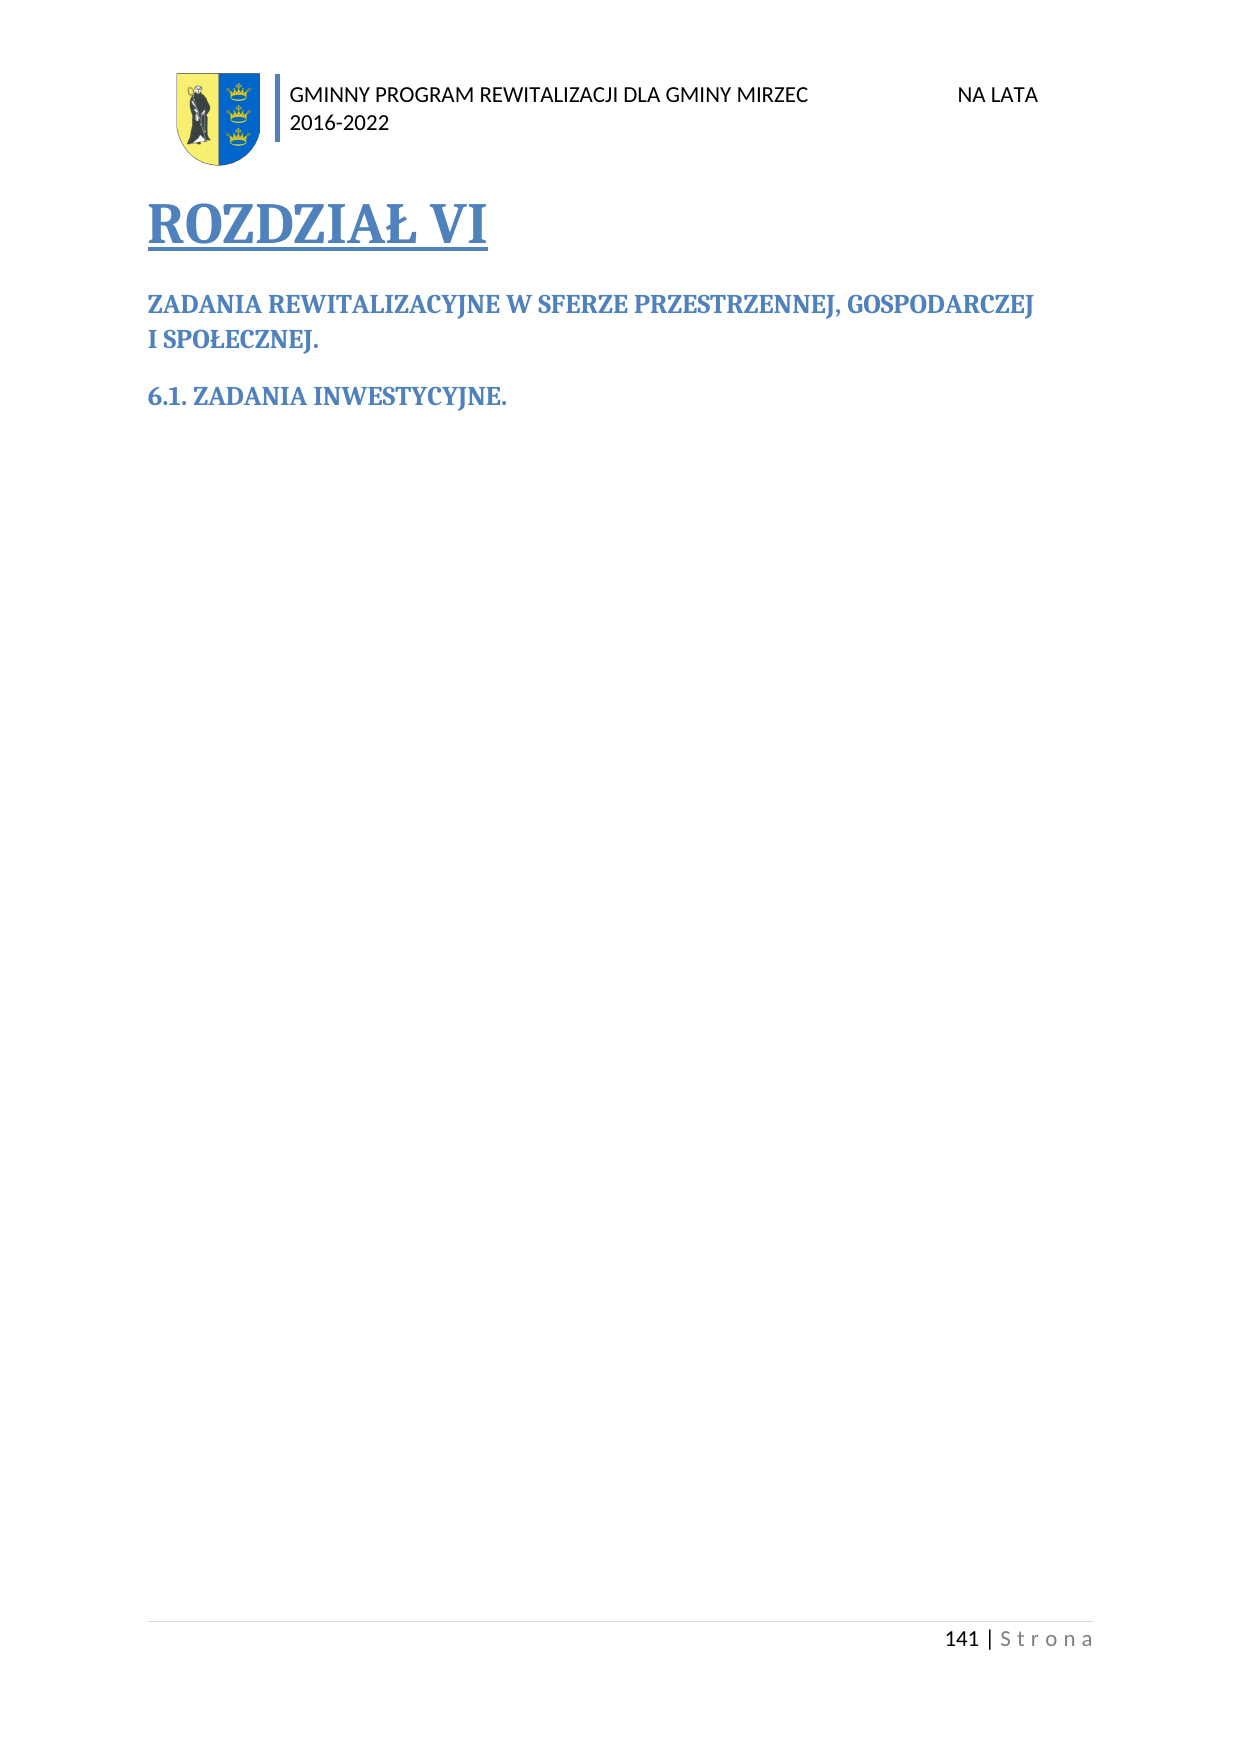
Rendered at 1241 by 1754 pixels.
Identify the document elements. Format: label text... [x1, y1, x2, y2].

subtitle 6.1. ZADANIA INWESTYCYJNE. [148, 381, 1093, 412]
subtitle ZADANIA REWITALIZACYJNE W SFERZE PRZESTRZENNEJ, GOSPODARCZEJ I SPOŁECZNEJ. [148, 289, 1093, 356]
subtitle ROZDZIAŁ VI [148, 191, 1093, 258]
